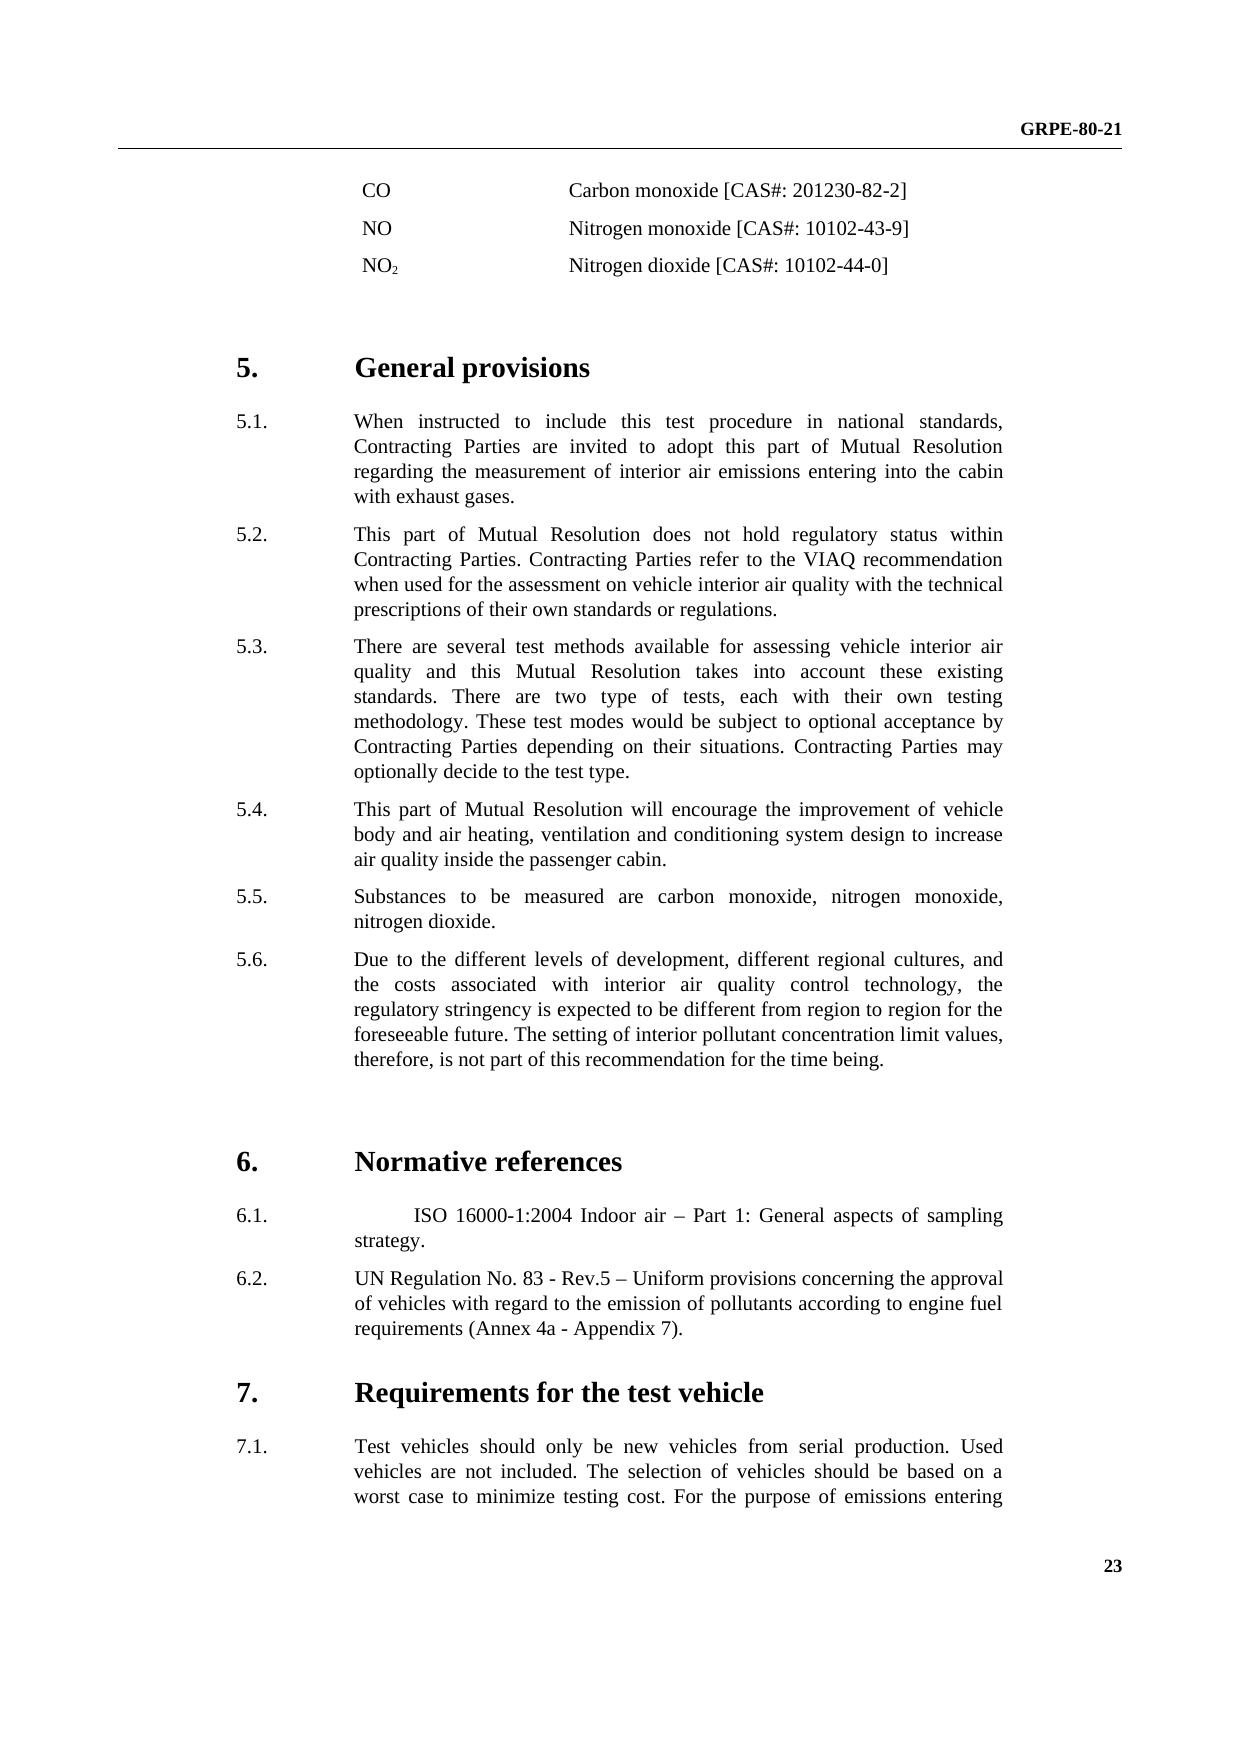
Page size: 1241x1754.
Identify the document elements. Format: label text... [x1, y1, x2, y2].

text 5.1. When instructed to include this test procedure in national standards, Contracting Parties are invited to adopt this part of Mutual Resolution regarding the measurement of interior air emissions entering into the cabin with exhaust gases. [236, 408, 1004, 508]
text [236, 1433, 1004, 1508]
text 5.3. There are several test methods available for assessing vehicle interior air quality and this Mutual Resolution takes into account these existing standards. There are two type of tests, each with their own testing methodology. These test modes would be subject to optional acceptance by Contracting Parties depending on their situations. Contracting Parties may optionally decide to the test type. [236, 633, 1004, 783]
text 5.6. Due to the different levels of development, different regional cultures, and the costs associated with interior air quality control technology, the regulatory stringency is expected to be different from region to region for the foreseeable future. The setting of interior pollutant concentration limit values, therefore, is not part of this recommendation for the time being. [236, 946, 1004, 1071]
text 6.1. ISO 16000-1:2004 Indoor air – Part 1: General aspects of sampling strategy. [236, 1202, 1004, 1252]
text 7. Requirements for the test vehicle [118, 1377, 1004, 1408]
table_header CO [362, 177, 539, 215]
table_header Carbon monoxide [CAS#: 201230-82-2] [539, 177, 1026, 215]
table_cell NO [362, 215, 539, 252]
text 6.2. UN Regulation No. 83 - Rev.5 – Uniform provisions concerning the approval of vehicles with regard to the emission of pollutants according to engine fuel requirements (Annex 4a - Appendix 7). [236, 1265, 1004, 1340]
text 5.4. This part of Mutual Resolution will encourage the improvement of vehicle body and air heating, ventilation and conditioning system design to increase air quality inside the passenger cabin. [236, 796, 1004, 871]
text 5.2. This part of Mutual Resolution does not hold regulatory status within Contracting Parties. Contracting Parties refer to the VIAQ recommendation when used for the assessment on vehicle interior air quality with the technical prescriptions of their own standards or regulations. [236, 521, 1004, 621]
text 5. General provisions [118, 352, 1004, 383]
table_cell Nitrogen monoxide [CAS#: 10102-43-9] [539, 215, 1026, 252]
text 6. Normative references [118, 1146, 1004, 1177]
table_cell NO2 [362, 252, 539, 290]
table_cell Nitrogen dioxide [CAS#: 10102-44-0] [539, 252, 1026, 290]
text 5.5. Substances to be measured are carbon monoxide, nitrogen monoxide, nitrogen dioxide. [236, 883, 1004, 933]
